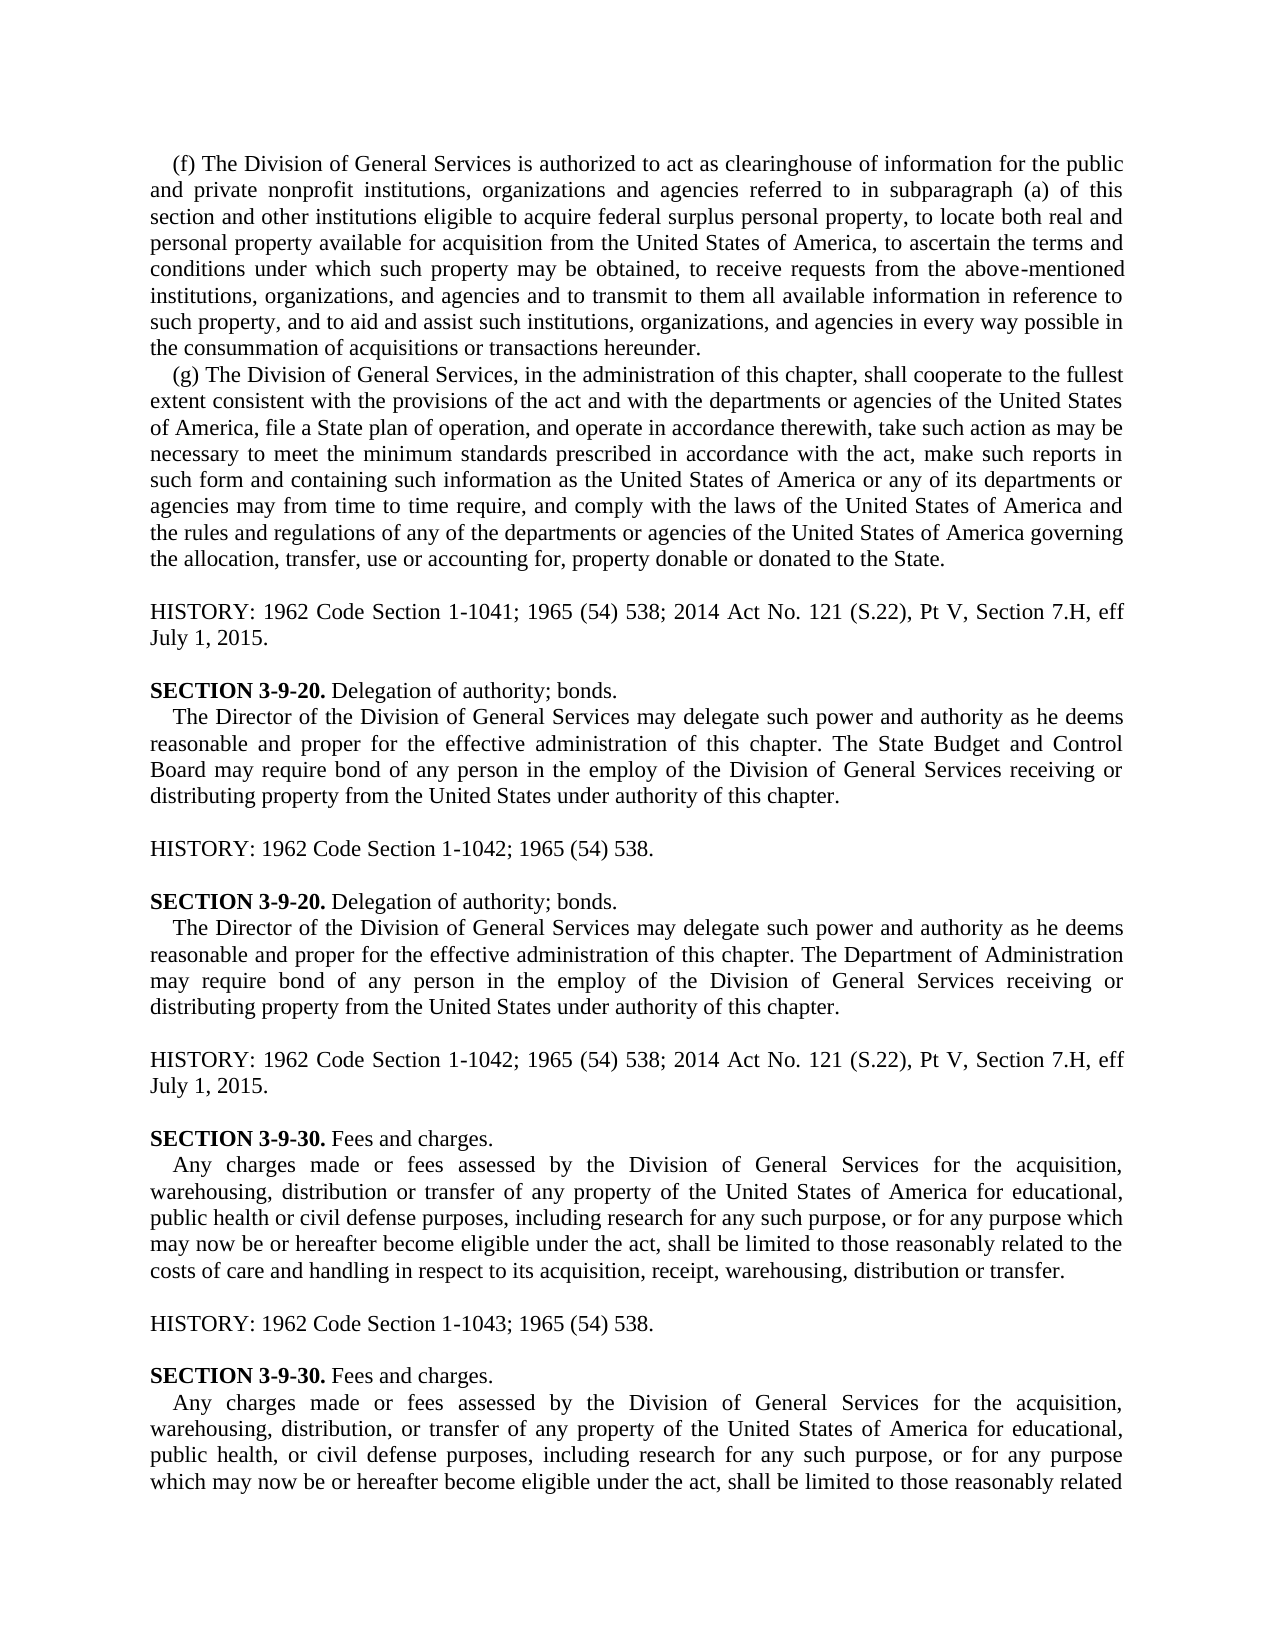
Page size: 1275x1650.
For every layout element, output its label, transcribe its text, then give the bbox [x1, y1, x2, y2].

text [150, 1389, 1125, 1494]
text SECTION 3-9-30. Fees and charges. [150, 1362, 1125, 1389]
text SECTION 3-9-20. Delegation of authority; bonds. [150, 888, 1125, 914]
text HISTORY: 1962 Code Section 1-1042; 1965 (54) 538. [150, 835, 1125, 862]
text HISTORY: 1962 Code Section 1-1042; 1965 (54) 538; 2014 Act No. 121 (S.22), Pt V, Section 7.H, eff July 1, 2015. [150, 1046, 1125, 1099]
text SECTION 3-9-30. Fees and charges. [150, 1125, 1125, 1151]
text SECTION 3-9-20. Delegation of authority; bonds. [150, 677, 1125, 703]
text The Director of the Division of General Services may delegate such power and authority as he deems reasonable and proper for the effective administration of this chapter. The State Budget and Control Board may require bond of any person in the employ of the Division of General Services receiving or distributing property from the United States under authority of this chapter. [150, 703, 1125, 809]
text (f) The Division of General Services is authorized to act as clearinghouse of information for the public and private nonprofit institutions, organizations and agencies referred to in subparagraph (a) of this section and other institutions eligible to acquire federal surplus personal property, to locate both real and personal property available for acquisition from the United States of America, to ascertain the terms and conditions under which such property may be obtained, to receive requests from the above-mentioned institutions, organizations, and agencies and to transmit to them all available information in reference to such property, and to aid and assist such institutions, organizations, and agencies in every way possible in the consummation of acquisitions or transactions hereunder. [150, 150, 1125, 361]
text HISTORY: 1962 Code Section 1-1041; 1965 (54) 538; 2014 Act No. 121 (S.22), Pt V, Section 7.H, eff July 1, 2015. [150, 598, 1125, 651]
text HISTORY: 1962 Code Section 1-1043; 1965 (54) 538. [150, 1309, 1125, 1336]
text Any charges made or fees assessed by the Division of General Services for the acquisition, warehousing, distribution or transfer of any property of the United States of America for educational, public health or civil defense purposes, including research for any such purpose, or for any purpose which may now be or hereafter become eligible under the act, shall be limited to those reasonably related to the costs of care and handling in respect to its acquisition, receipt, warehousing, distribution or transfer. [150, 1151, 1125, 1283]
text (g) The Division of General Services, in the administration of this chapter, shall cooperate to the fullest extent consistent with the provisions of the act and with the departments or agencies of the United States of America, file a State plan of operation, and operate in accordance therewith, take such action as may be necessary to meet the minimum standards prescribed in accordance with the act, make such reports in such form and containing such information as the United States of America or any of its departments or agencies may from time to time require, and comply with the laws of the United States of America and the rules and regulations of any of the departments or agencies of the United States of America governing the allocation, transfer, use or accounting for, property donable or donated to the State. [150, 361, 1125, 572]
text The Director of the Division of General Services may delegate such power and authority as he deems reasonable and proper for the effective administration of this chapter. The Department of Administration may require bond of any person in the employ of the Division of General Services receiving or distributing property from the United States under authority of this chapter. [150, 914, 1125, 1020]
